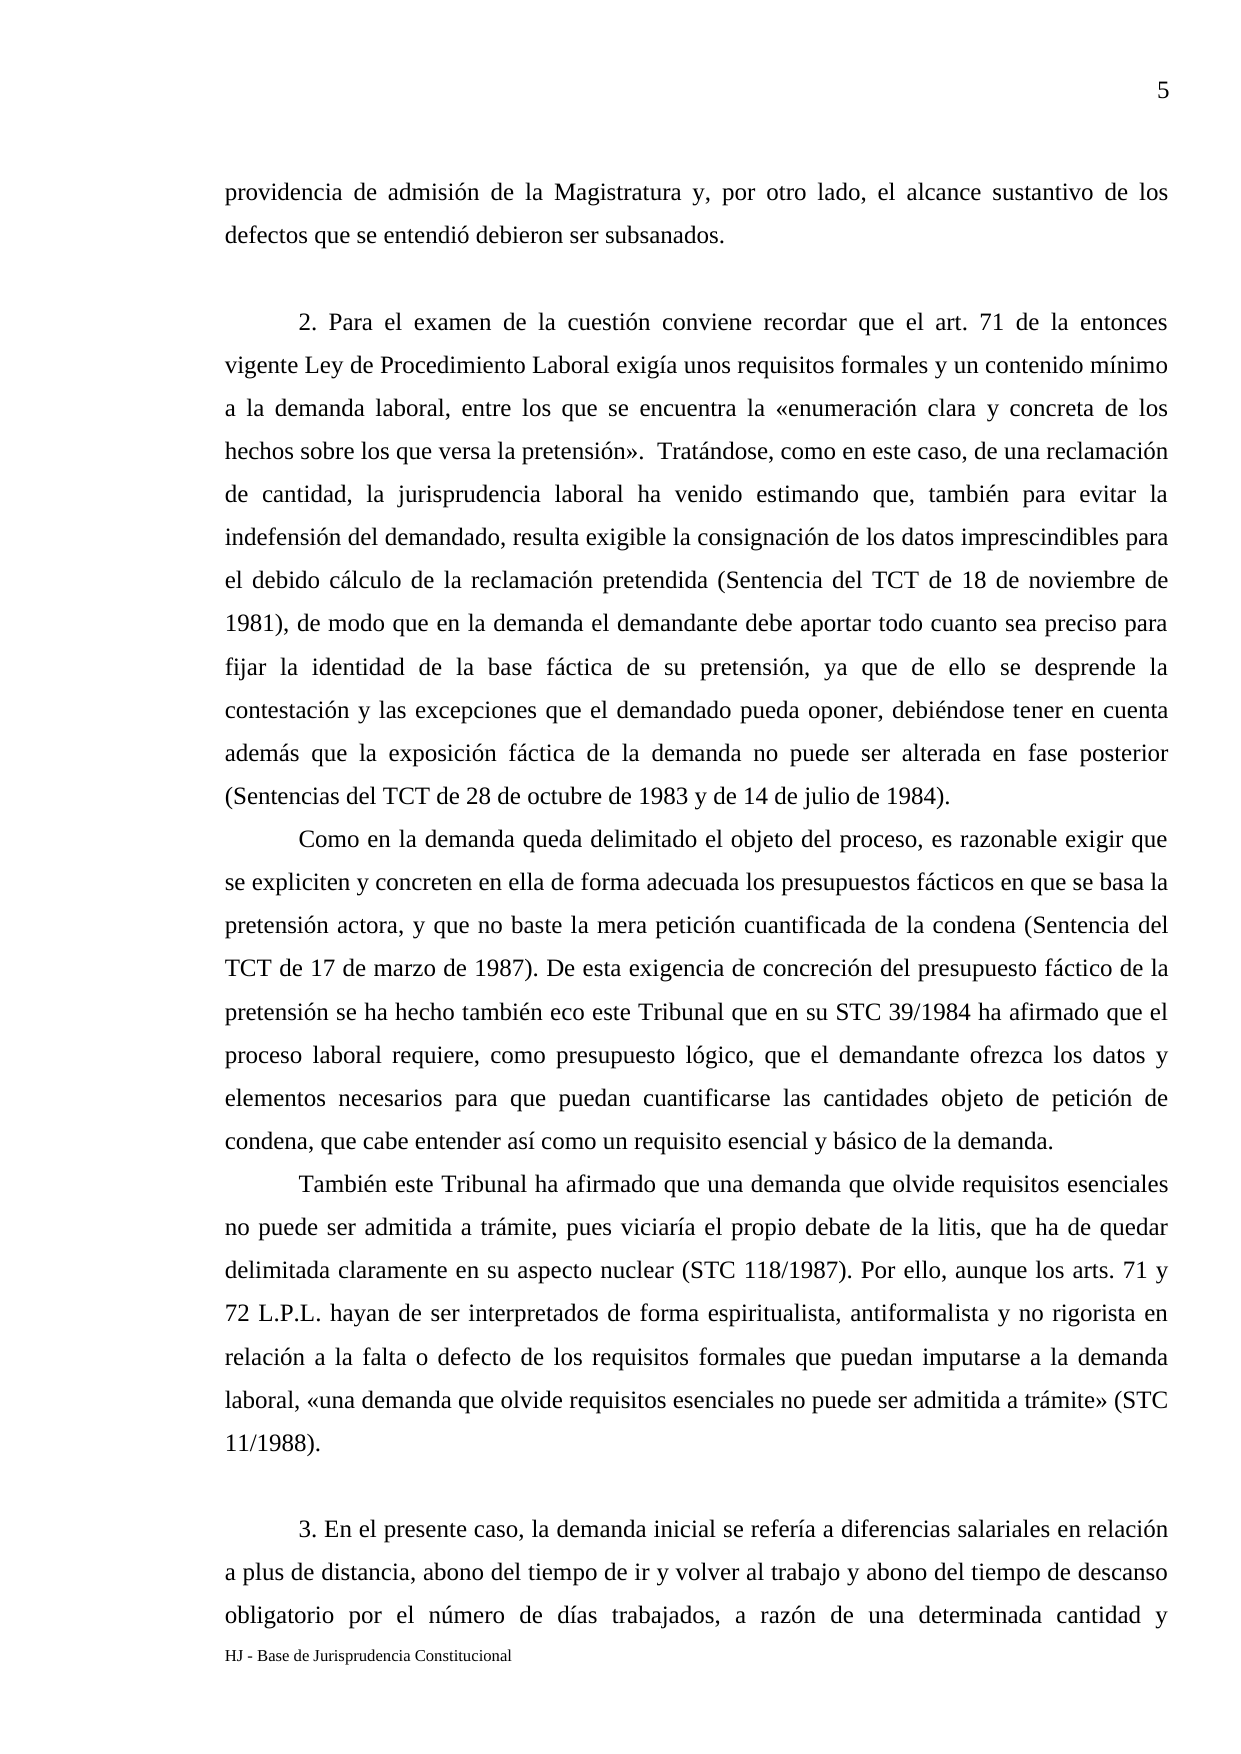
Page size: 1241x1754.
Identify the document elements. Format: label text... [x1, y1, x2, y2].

text 2. Para el examen de la cuestión conviene recordar que el art. 71 de la entonces vigente Ley de Procedimiento Laboral exigía unos requisitos formales y un contenido mínimo a la demanda laboral, entre los que se encuentra la «enumeración clara y concreta de los hechos sobre los que versa la pretensión». Tratándose, como en este caso, de una reclamación de cantidad, la jurisprudencia laboral ha venido estimando que, también para evitar la indefensión del demandado, resulta exigible la consignación de los datos imprescindibles para el debido cálculo de la reclamación pretendida (Sentencia del TCT de 18 de noviembre de 1981), de modo que en la demanda el demandante debe aportar todo cuanto sea preciso para fijar la identidad de la base fáctica de su pretensión, ya que de ello se desprende la contestación y las excepciones que el demandado pueda oponer, debiéndose tener en cuenta además que la exposición fáctica de la demanda no puede ser alterada en fase posterior (Sentencias del TCT de 28 de octubre de 1983 y de 14 de julio de 1984). [224, 307, 1169, 810]
text Como en la demanda queda delimitado el objeto del proceso, es razonable exigir que se expliciten y concreten en ella de forma adecuada los presupuestos fácticos en que se basa la pretensión actora, y que no baste la mera petición cuantificada de la condena (Sentencia del TCT de 17 de marzo de 1987). De esta exigencia de concreción del presupuesto fáctico de la pretensión se ha hecho también eco este Tribunal que en su STC 39/1984 ha afirmado que el proceso laboral requiere, como presupuesto lógico, que el demandante ofrezca los datos y elementos necesarios para que puedan cuantificarse las cantidades objeto de petición de condena, que cabe entender así como un requisito esencial y básico de la demanda. [224, 824, 1169, 1155]
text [224, 177, 1169, 249]
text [224, 1514, 1169, 1629]
text También este Tribunal ha afirmado que una demanda que olvide requisitos esenciales no puede ser admitida a trámite, pues viciaría el propio debate de la litis, que ha de quedar delimitada claramente en su aspecto nuclear (STC 118/1987). Por ello, aunque los arts. 71 y 72 L.P.L. hayan de ser interpretados de forma espiritualista, antiformalista y no rigorista en relación a la falta o defecto de los requisitos formales que puedan imputarse a la demanda laboral, «una demanda que olvide requisitos esenciales no puede ser admitida a trámite» (STC 11/1988). [224, 1169, 1169, 1457]
